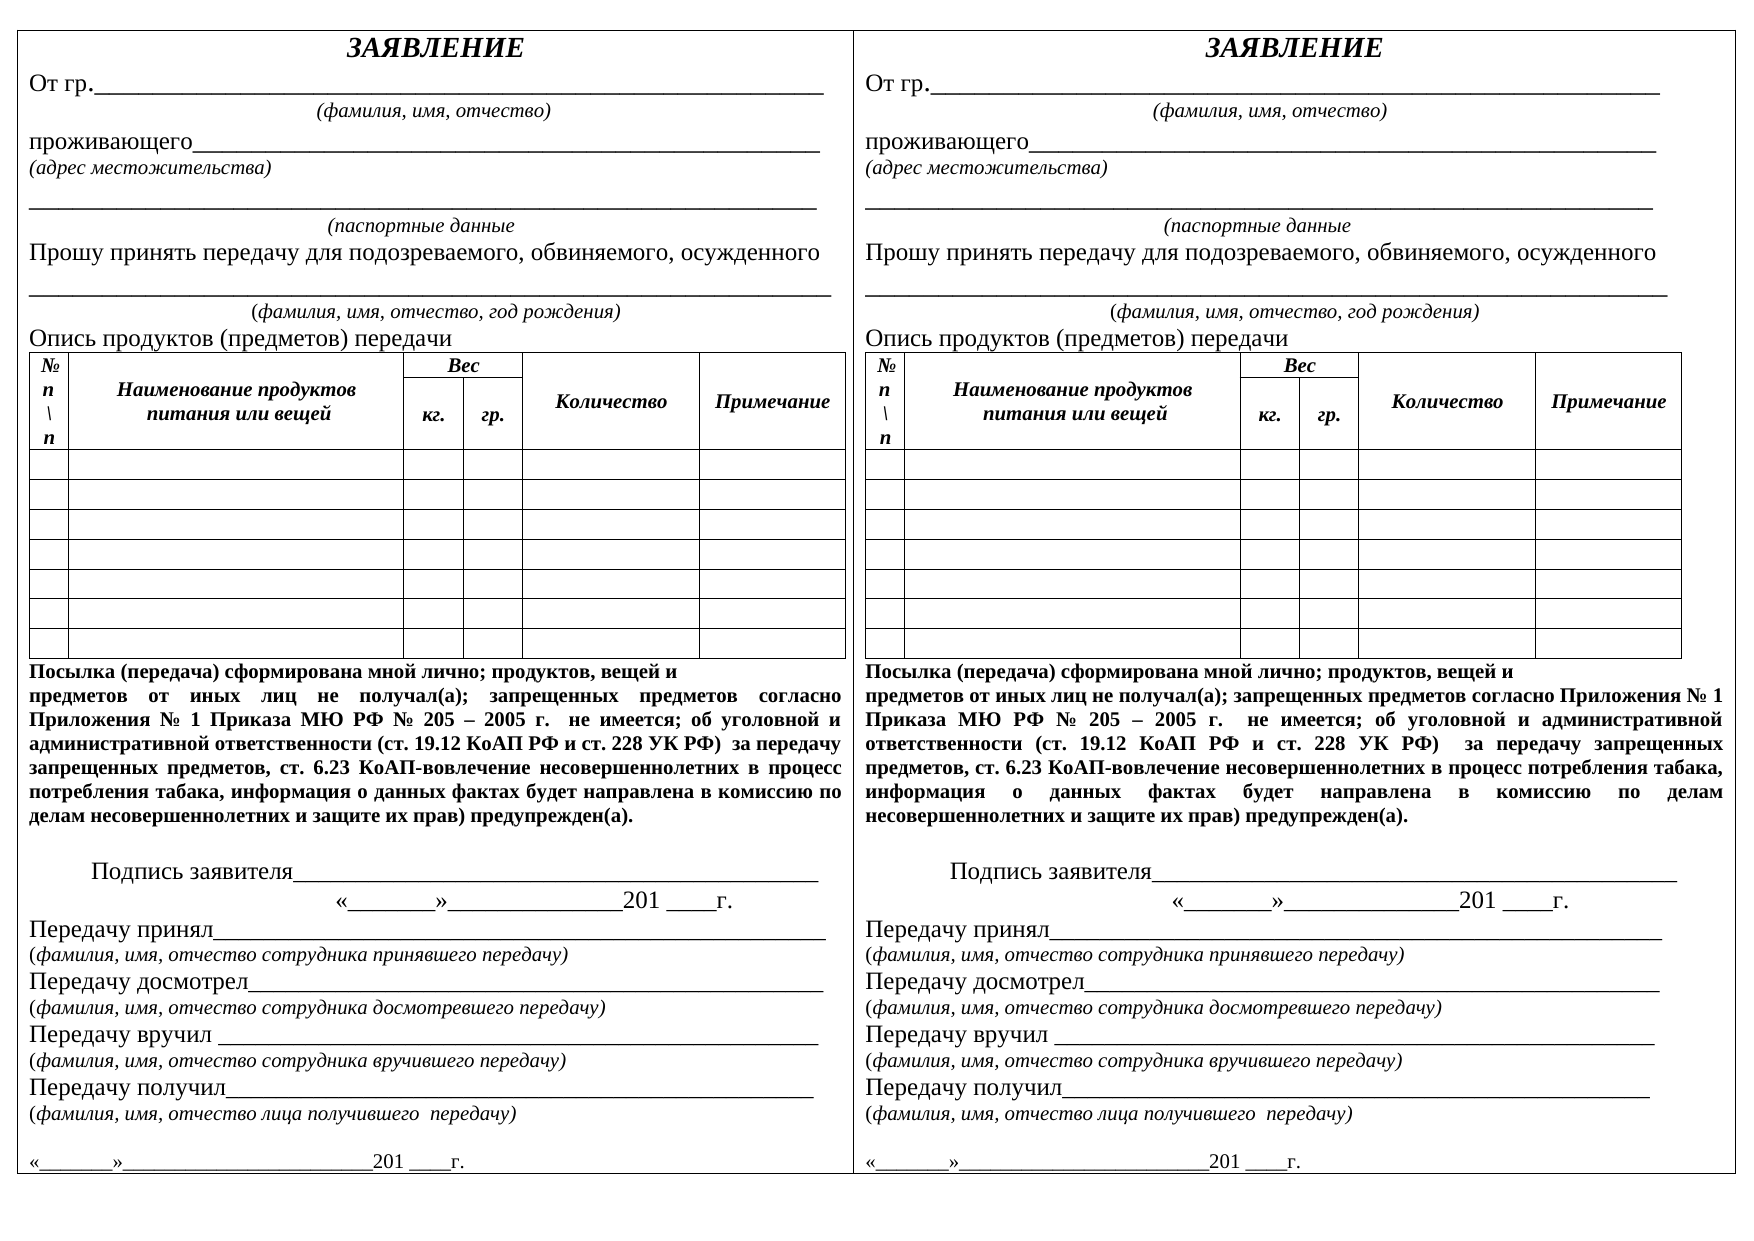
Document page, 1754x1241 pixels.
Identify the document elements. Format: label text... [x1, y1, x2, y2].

table_header ЗАЯВЛЕНИЕ От гр.__________________________________________________ (фамилия, имя, отчество) проживающего___________________________________________ (адрес местожительства) ______________________________________________________ (паспортные данные Прошу принять передачу для подозреваемого, обвиняемого, осужденного _______________________________________________________ (фамилия, имя, отчество, год рождения) Опись продуктов (предметов) передачи Посылка (передача) сформирована мной лично; продуктов, вещей и предметов от иных лиц не получал(а); запрещенных предметов согласно Приложения № 1 Приказа МЮ РФ № 205 – . не имеется; об уголовной и административной ответственности (ст. 19.12 КоАП РФ и ст. 228 УК РФ) за передачу запрещенных предметов, ст. 6.23 КоАП-вовлечение несовершеннолетних в процесс потребления табака, информация о данных фактах будет направлена в комиссию по делам несовершеннолетних и защите их прав) предупрежден(а). Подпись заявителя__________________________________________ «_______»______________201 ____г. Передачу принял_________________________________________________ (фамилия, имя, отчество сотрудника принявшего передачу) Передачу досмотрел______________________________________________ (фамилия, имя, отчество сотрудника досмотревшего передачу) Передачу вручил ________________________________________________ (фамилия, имя, отчество сотрудника вручившего передачу) Передачу получил_______________________________________________ (фамилия, имя, отчество лица получившего передачу) «_______»________________________201 ____г. [18, 31, 853, 1173]
table_header ЗАЯВЛЕНИЕ От гр.__________________________________________________ (фамилия, имя, отчество) проживающего___________________________________________ (адрес местожительства) ______________________________________________________ (паспортные данные Прошу принять передачу для подозреваемого, обвиняемого, осужденного _______________________________________________________ (фамилия, имя, отчество, год рождения) Опись продуктов (предметов) передачи Посылка (передача) сформирована мной лично; продуктов, вещей и предметов от иных лиц не получал(а); запрещенных предметов согласно Приложения № 1 Приказа МЮ РФ № 205 – . не имеется; об уголовной и административной ответственности (ст. 19.12 КоАП РФ и ст. 228 УК РФ) за передачу запрещенных предметов, ст. 6.23 КоАП-вовлечение несовершеннолетних в процесс потребления табака, информация о данных фактах будет направлена в комиссию по делам несовершеннолетних и защите их прав) предупрежден(а). Подпись заявителя__________________________________________ «_______»______________201 ____г. Передачу принял_________________________________________________ (фамилия, имя, отчество сотрудника принявшего передачу) Передачу досмотрел______________________________________________ (фамилия, имя, отчество сотрудника досмотревшего передачу) Передачу вручил ________________________________________________ (фамилия, имя, отчество сотрудника вручившего передачу) Передачу получил_______________________________________________ (фамилия, имя, отчество лица получившего передачу) «_______»________________________201 ____г. [854, 31, 1735, 1173]
